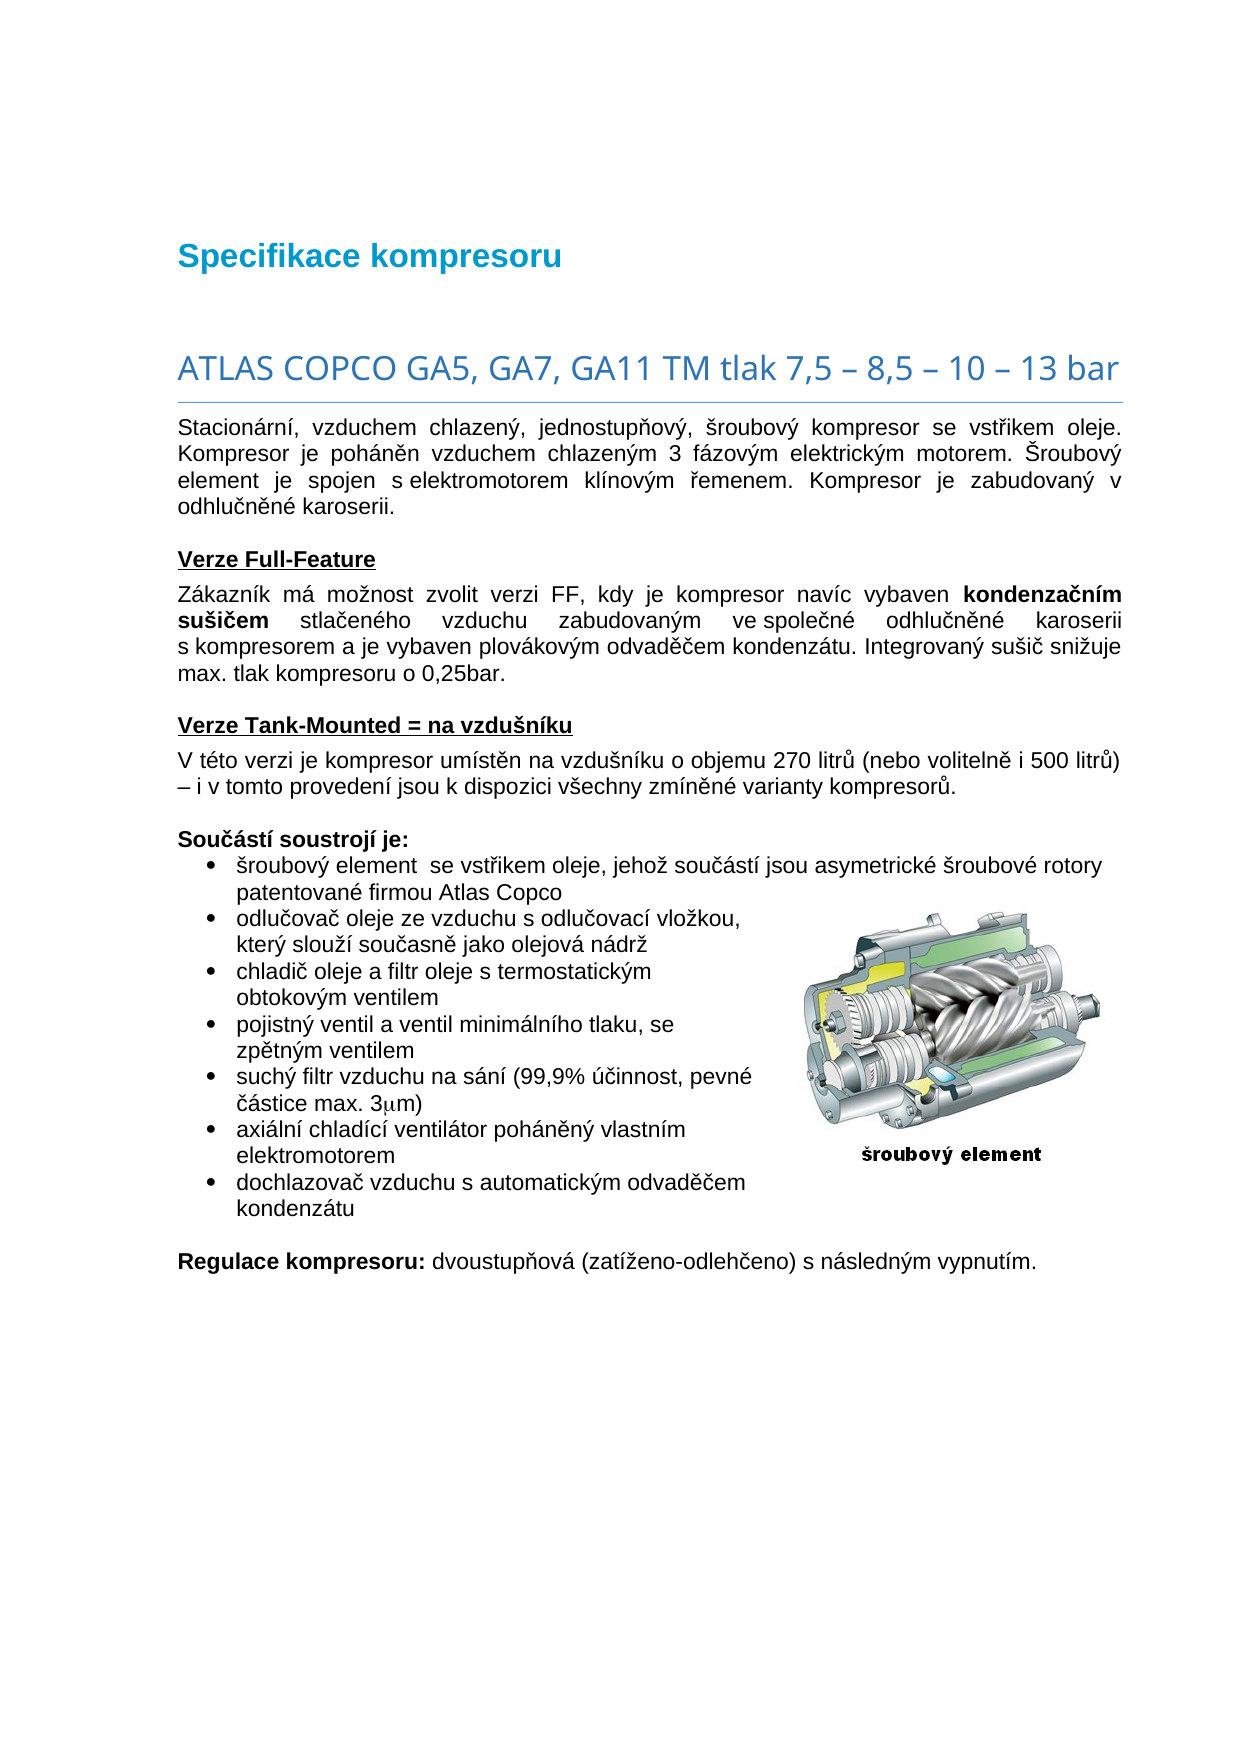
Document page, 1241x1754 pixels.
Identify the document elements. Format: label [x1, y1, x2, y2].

picture [779, 905, 1124, 1177]
